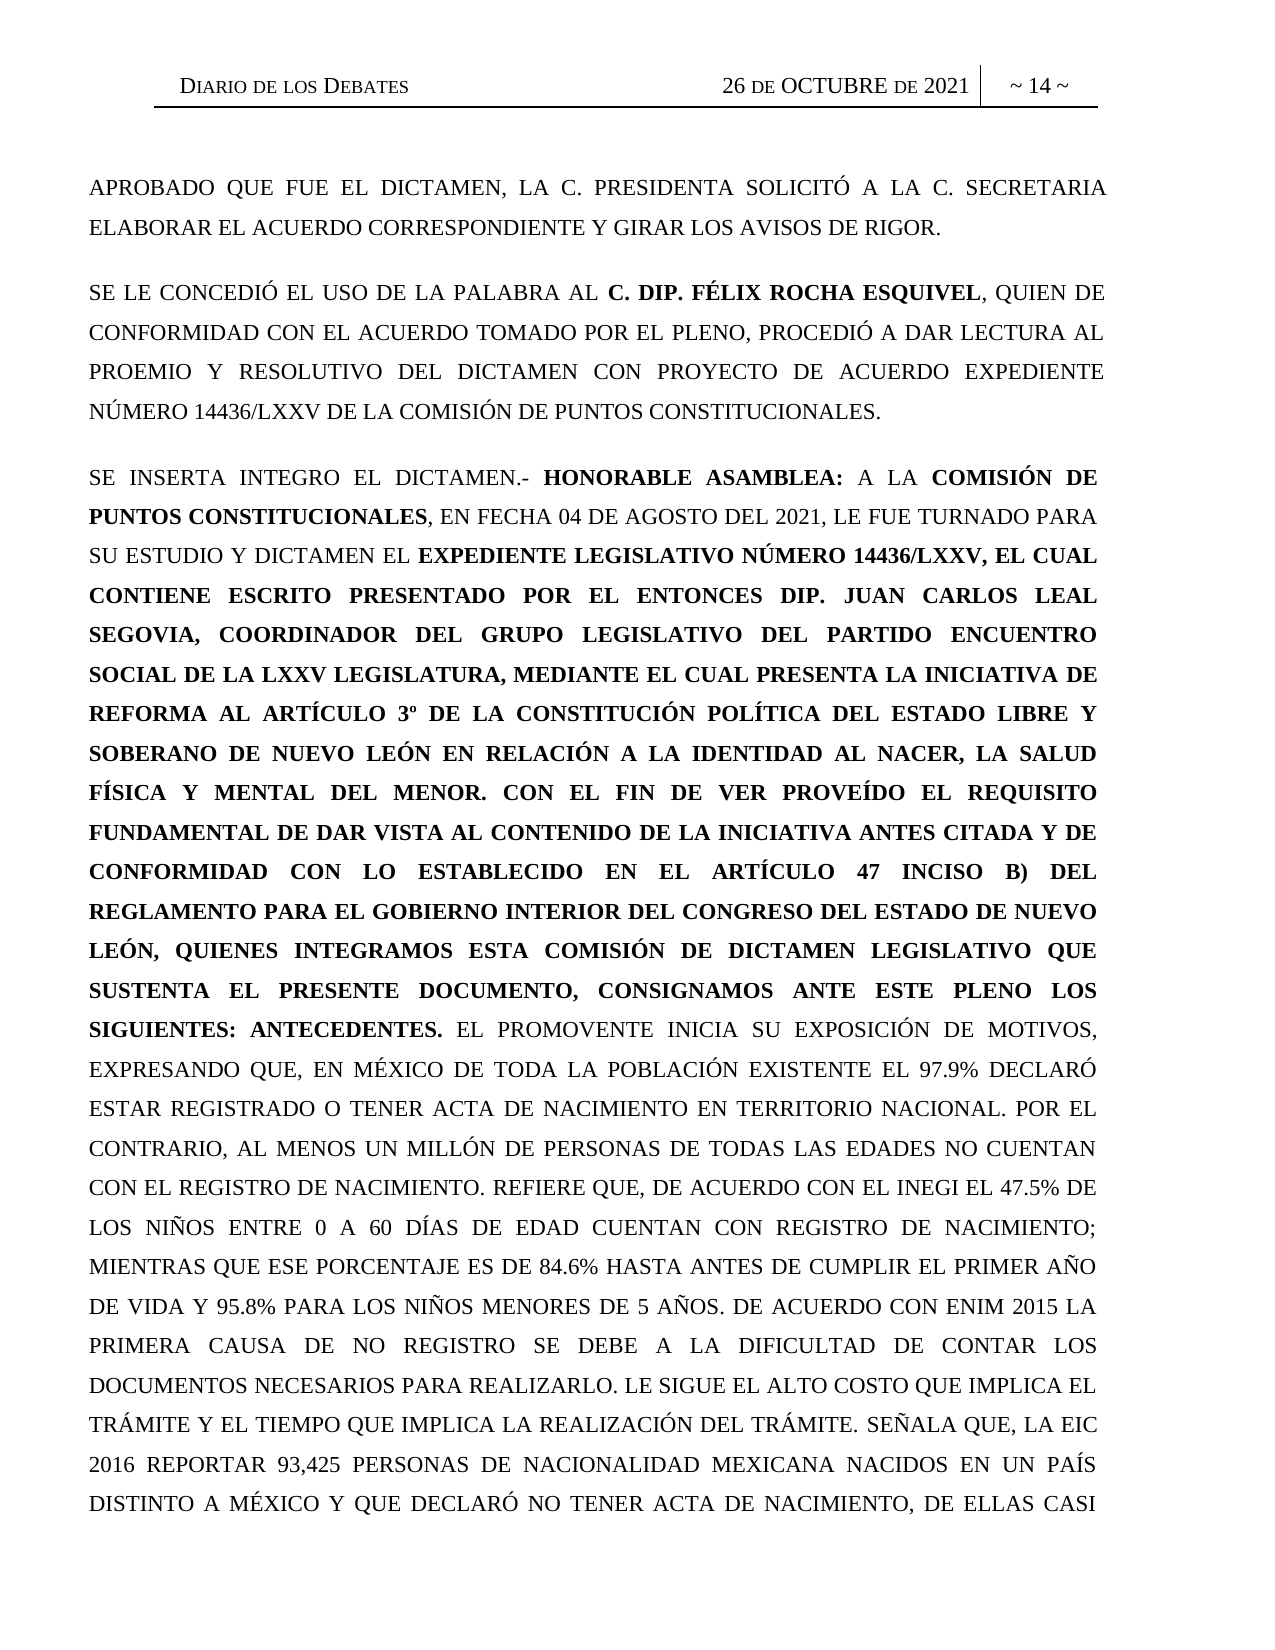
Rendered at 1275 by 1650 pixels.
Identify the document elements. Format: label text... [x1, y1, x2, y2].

text APROBADO QUE FUE EL DICTAMEN, LA C. PRESIDENTA SOLICITÓ A LA C. SECRETARIA ELABORAR EL ACUERDO CORRESPONDIENTE Y GIRAR LOS AVISOS DE RIGOR. [89, 174, 1107, 240]
text SE LE CONCEDIÓ EL USO DE LA PALABRA AL C. DIP. FÉLIX ROCHA ESQUIVEL, QUIEN DE CONFORMIDAD CON EL ACUERDO TOMADO POR EL PLENO, PROCEDIÓ A DAR LECTURA AL PROEMIO Y RESOLUTIVO DEL DICTAMEN CON PROYECTO DE ACUERDO EXPEDIENTE NÚMERO 14436/LXXV DE LA COMISIÓN DE PUNTOS CONSTITUCIONALES. [89, 279, 1105, 424]
